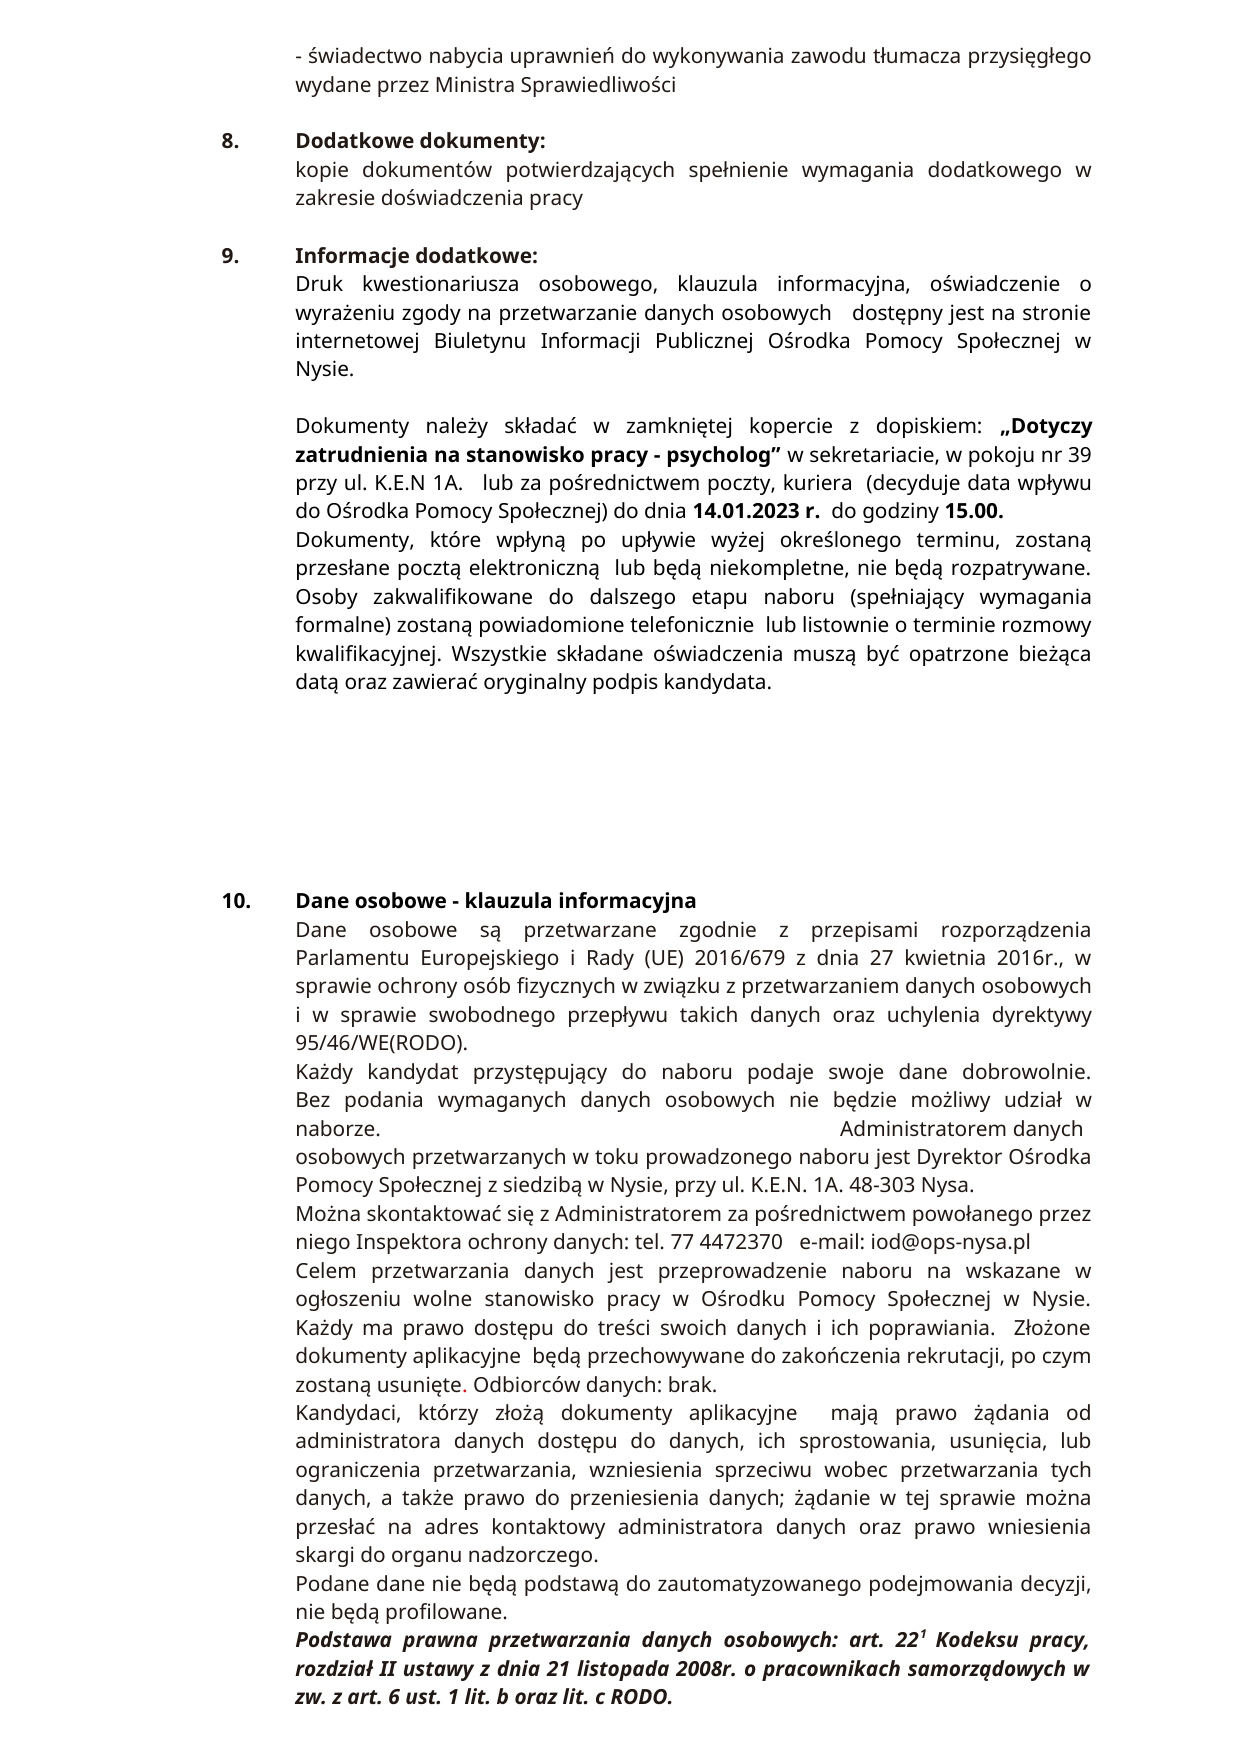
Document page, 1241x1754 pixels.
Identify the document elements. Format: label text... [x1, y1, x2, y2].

text Można skontaktować się z Administratorem za pośrednictwem powołanego przez niego Inspektora ochrony danych: tel. 77 4472370 e-mail: iod@ops-nysa.pl [295, 1199, 1092, 1256]
text Kandydaci, którzy złożą dokumenty aplikacyjne mają prawo żądania od administratora danych dostępu do danych, ich sprostowania, usunięcia, lub ograniczenia przetwarzania, wzniesienia sprzeciwu wobec przetwarzania tych danych, a także prawo do przeniesienia danych; żądanie w tej sprawie można przesłać na adres kontaktowy administratora danych oraz prawo wniesienia skargi do organu nadzorczego. [295, 1398, 1092, 1569]
text Dokumenty, które wpłyną po upływie wyżej określonego terminu, zostaną przesłane pocztą elektroniczną lub będą niekompletne, nie będą rozpatrywane. Osoby zakwalifikowane do dalszego etapu naboru (spełniający wymagania formalne) zostaną powiadomione telefonicznie lub listownie o terminie rozmowy kwalifikacyjnej. Wszystkie składane oświadczenia muszą być opatrzone bieżąca datą oraz zawierać oryginalny podpis kandydata. [295, 525, 1092, 696]
text Celem przetwarzania danych jest przeprowadzenie naboru na wskazane w ogłoszeniu wolne stanowisko pracy w Ośrodku Pomocy Społecznej w Nysie. Każdy ma prawo dostępu do treści swoich danych i ich poprawiania. Złożone dokumenty aplikacyjne będą przechowywane do zakończenia rekrutacji, po czym zostaną usunięte. Odbiorców danych: brak. [295, 1256, 1092, 1398]
text - świadectwo nabycia uprawnień do wykonywania zawodu tłumacza przysięgłego wydane przez Ministra Sprawiedliwości [295, 41, 1092, 98]
text Dokumenty należy składać w zamkniętej kopercie z dopiskiem: „Dotyczy zatrudnienia na stanowisko pracy - psycholog” w sekretariacie, w pokoju nr 39 przy ul. K.E.N 1A. lub za pośrednictwem poczty, kuriera (decyduje data wpływu do Ośrodka Pomocy Społecznej) do dnia 14.01.2023 r. do godziny 15.00. [295, 411, 1092, 525]
text Dane osobowe są przetwarzane zgodnie z przepisami rozporządzenia Parlamentu Europejskiego i Rady (UE) 2016/679 z dnia 27 kwietnia 2016r., w sprawie ochrony osób fizycznych w związku z przetwarzaniem danych osobowych i w sprawie swobodnego przepływu takich danych oraz uchylenia dyrektywy 95/46/WE(RODO). [295, 915, 1092, 1057]
text kopie dokumentów potwierdzających spełnienie wymagania dodatkowego w zakresie doświadczenia pracy [295, 155, 1092, 212]
text 9. Informacje dodatkowe: [148, 241, 1092, 269]
text Druk kwestionariusza osobowego, klauzula informacyjna, oświadczenie o wyrażeniu zgody na przetwarzanie danych osobowych dostępny jest na stronie internetowej Biuletynu Informacji Publicznej Ośrodka Pomocy Społecznej w Nysie. [295, 269, 1092, 383]
text 8. Dodatkowe dokumenty: [148, 127, 1092, 155]
text Podstawa prawna przetwarzania danych osobowych: art. 221 Kodeksu pracy, rozdział II ustawy z dnia 21 listopada 2008r. o pracownikach samorządowych w zw. z art. 6 ust. 1 lit. b oraz lit. c RODO. [295, 1626, 1092, 1711]
text Każdy kandydat przystępujący do naboru podaje swoje dane dobrowolnie. Bez podania wymaganych danych osobowych nie będzie możliwy udział w naborze. Administratorem danych osobowych przetwarzanych w toku prowadzonego naboru jest Dyrektor Ośrodka Pomocy Społecznej z siedzibą w Nysie, przy ul. K.E.N. 1A. 48-303 Nysa. [295, 1057, 1092, 1199]
text 10. Dane osobowe - klauzula informacyjna [148, 886, 1092, 915]
text Podane dane nie będą podstawą do zautomatyzowanego podejmowania decyzji, nie będą profilowane. [295, 1569, 1092, 1626]
